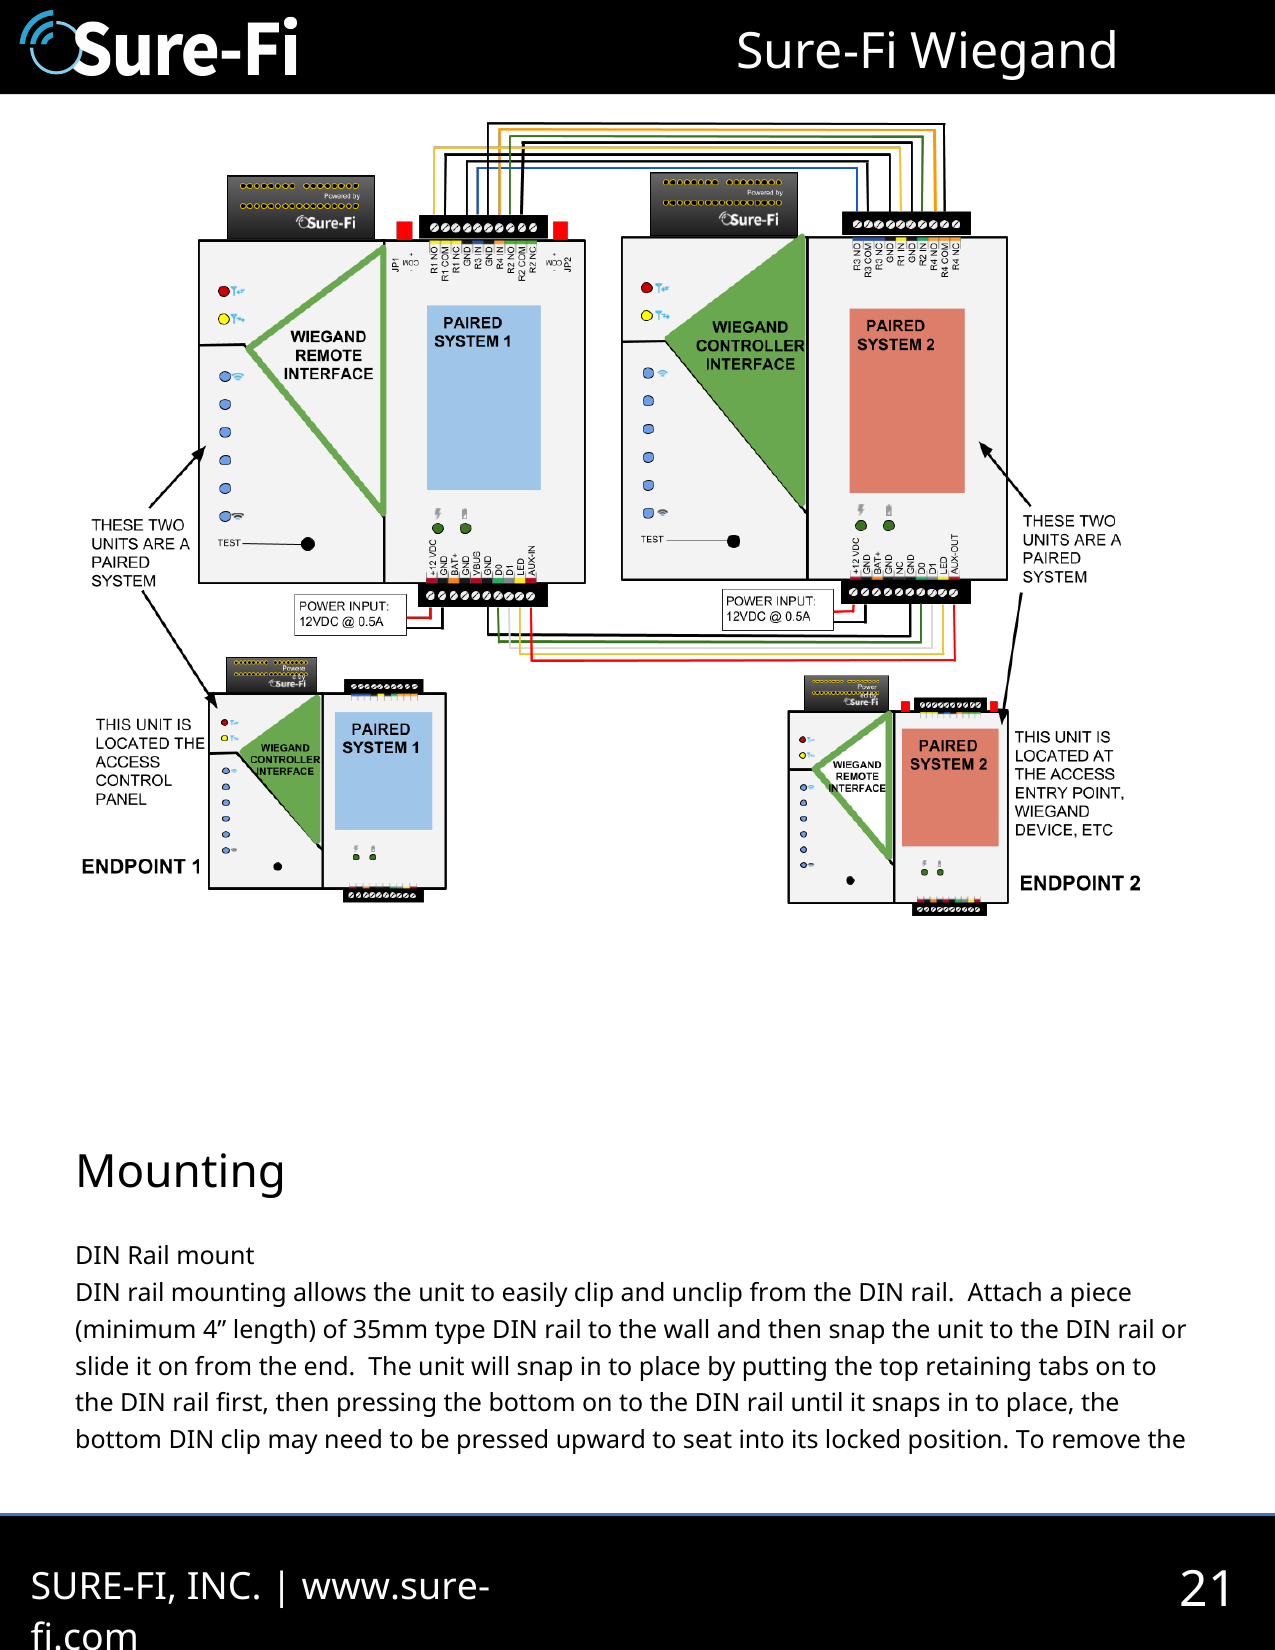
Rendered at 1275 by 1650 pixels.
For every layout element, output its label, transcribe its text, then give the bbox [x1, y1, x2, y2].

text DIN Rail mount [75, 1238, 1200, 1272]
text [75, 1275, 1200, 1456]
picture [75, 103, 1147, 935]
subtitle Mounting [75, 1138, 1200, 1200]
picture [8, 0, 297, 76]
